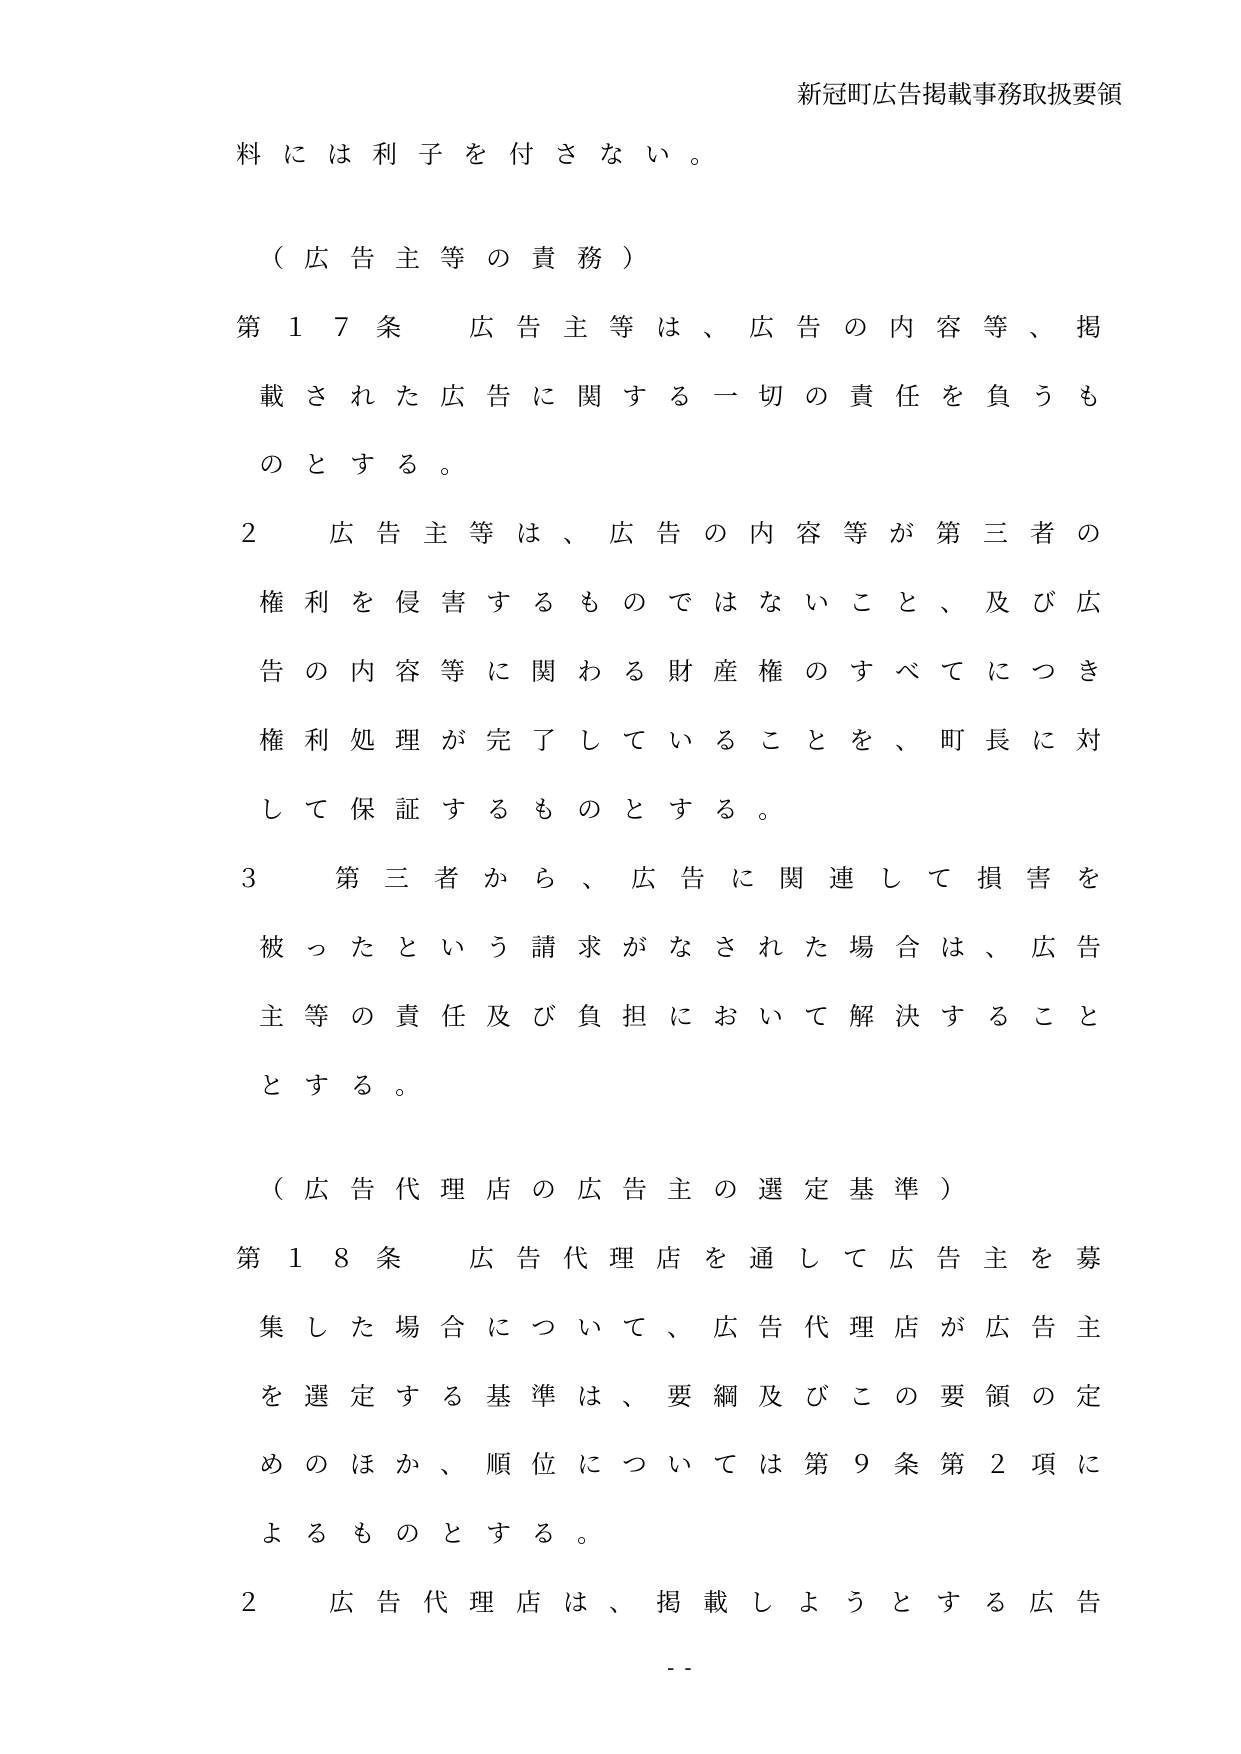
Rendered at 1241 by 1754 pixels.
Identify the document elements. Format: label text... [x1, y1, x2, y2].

text （広告代理店の広告主の選定基準） [236, 1153, 1122, 1222]
text 第１８条 広告代理店を通して広告主を募集した場合について、広告代理店が広告主を選定する基準は、要綱及びこの要領の定めのほか、順位については第９条第２項によるものとする。 [236, 1222, 1122, 1567]
text ３ 第三者から、広告に関連して損害を被ったという請求がなされた場合は、広告主等の責任及び負担において解決することとする。 [236, 842, 1122, 1118]
text ２ 広告主等は、広告の内容等が第三者の権利を侵害するものではないこと、及び広告の内容等に関わる財産権のすべてにつき権利処理が完了していることを、町長に対して保証するものとする。 [236, 498, 1122, 842]
text （広告主等の責務） [236, 222, 1122, 291]
text ３ 第１項の規定により還付する広告掲載料には利子を付さない。 [236, 118, 1122, 187]
text ２ 広告代理店は、掲載しようとする広告について、あらかじめ町と協議の上、選定するものとする。 [236, 1567, 1122, 1636]
text 第１７条 広告主等は、広告の内容等、掲載された広告に関する一切の責任を負うものとする。 [236, 291, 1122, 498]
